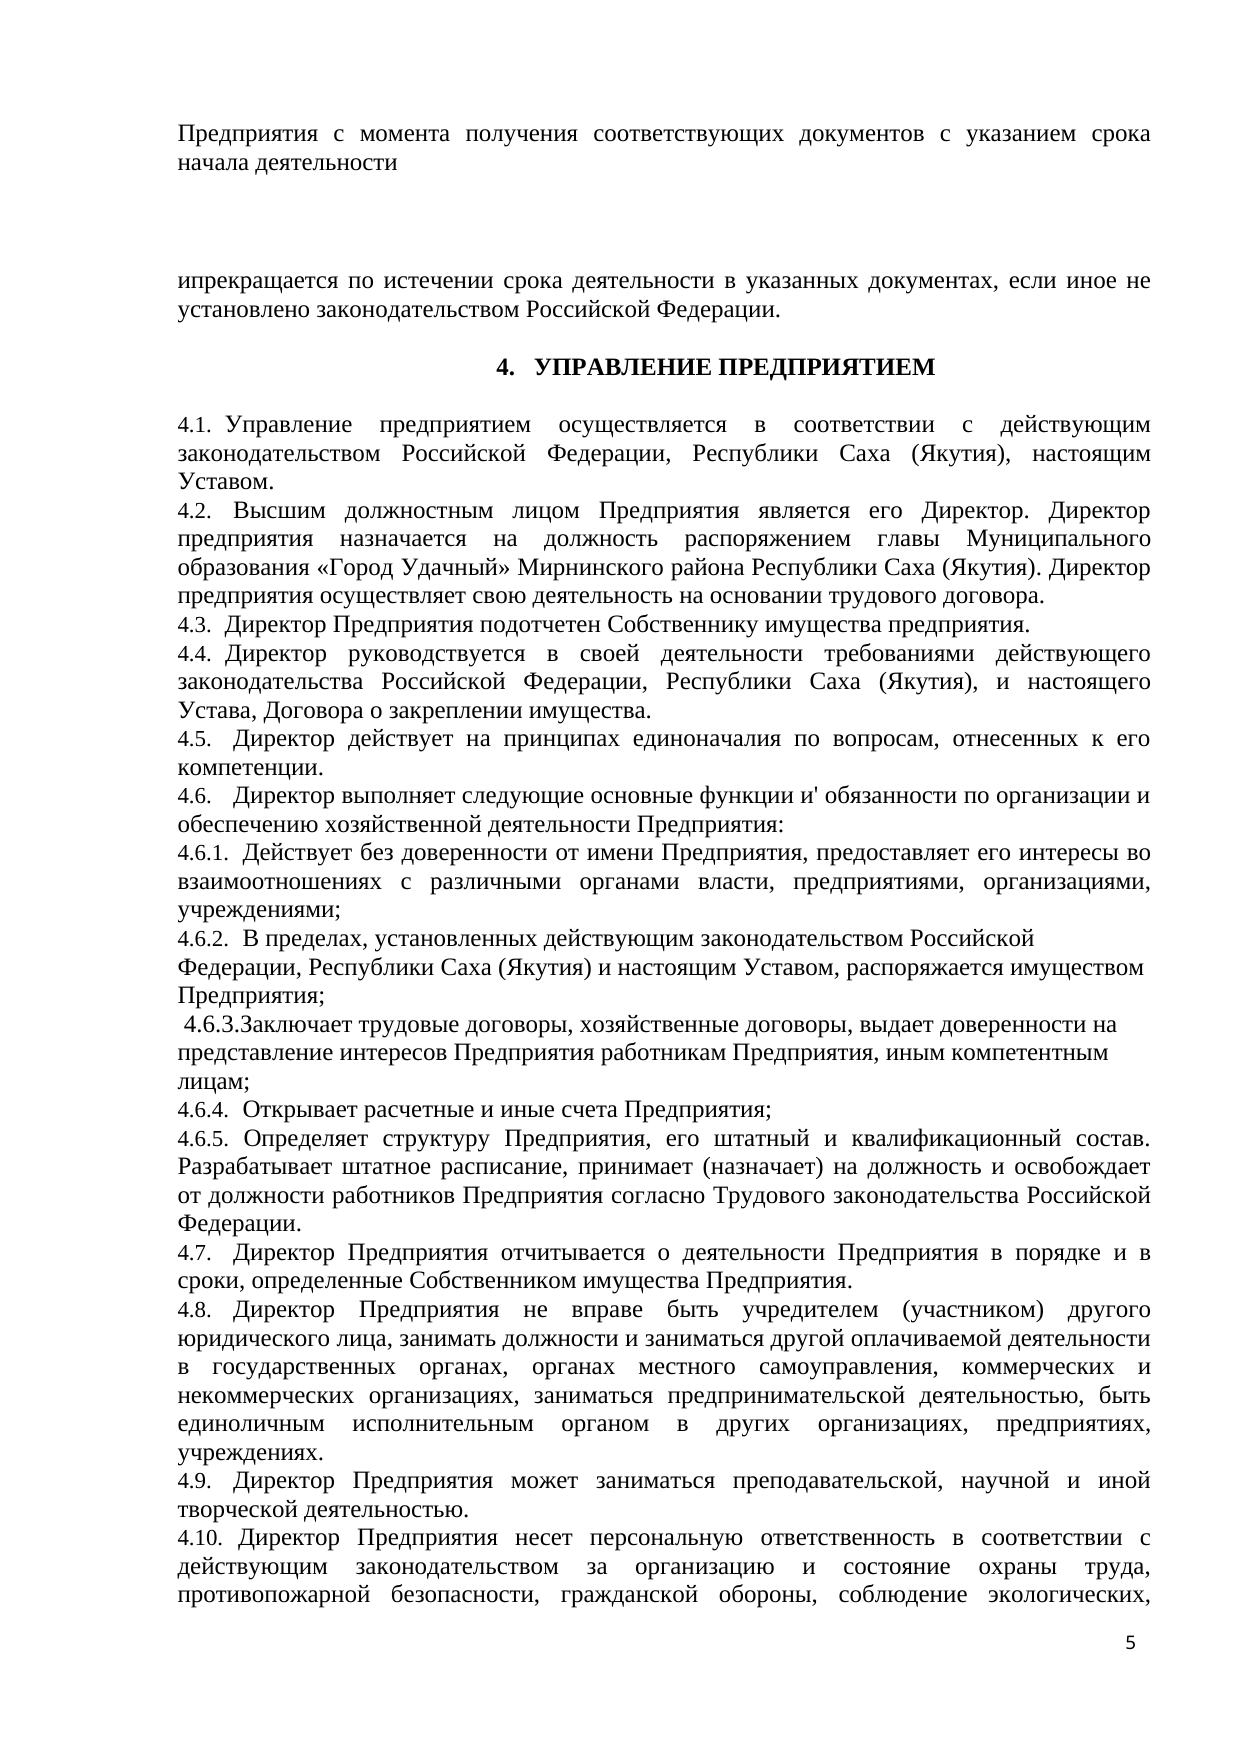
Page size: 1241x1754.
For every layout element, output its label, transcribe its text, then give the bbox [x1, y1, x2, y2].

list Управление предприятием осуществляется в соответствии с действующим законодательством Российской Федерации, Республики Саха (Якутия), настоящим Уставом. [177, 410, 1152, 495]
list Директор Предприятия подотчетен Собственнику имущества предприятия. [177, 609, 1152, 638]
list Определяет структуру Предприятия, его штатный и квалификационный состав. Разрабатывает штатное расписание, принимает (назначает) на должность и освобождает от должности работников Предприятия согласно Трудового законодательства Российской Федерации. [177, 1123, 1152, 1237]
list УПРАВЛЕНИЕ ПРЕДПРИЯТИЕМ [496, 353, 1152, 381]
list Высшим должностным лицом Предприятия является его Директор. Директор предприятия назначается на должность распоряжением главы Муниципального образования «Город Удачный» Мирнинского района Республики Саха (Якутия). Директор предприятия осуществляет свою деятельность на основании трудового договора. [177, 495, 1152, 609]
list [177, 1523, 1152, 1608]
list Действует без доверенности от имени Предприятия, предоставляет его интересы во взаимоотношениях с различными органами власти, предприятиями, организациями, учреждениями; [177, 838, 1152, 923]
list Директор Предприятия отчитывается о деятельности Предприятия в порядке и в сроки, определенные Собственником имущества Предприятия. [177, 1237, 1152, 1294]
list Директор действует на принципах единоначалия по вопросам, отнесенных к его компетенции. [177, 724, 1152, 781]
text 4.6.3.Заключает трудовые договоры, хозяйственные договоры, выдает доверенности на представление интересов Предприятия работникам Предприятия, иным компетентным лицам; [177, 1009, 1152, 1095]
list Директор выполняет следующие основные функции и' обязанности по организации и обеспечению хозяйственной деятельности Предприятия: [177, 781, 1152, 838]
list Директор Предприятия может заниматься преподавательской, научной и иной творческой деятельностью. [177, 1466, 1152, 1523]
list Директор руководствуется в своей деятельности требованиями действующего законодательства Российской Федерации, Республики Саха (Якутия), и настоящего Устава, Договора о закреплении имущества. [177, 638, 1152, 724]
text ипрекращается по истечении срока деятельности в указанных документах, если иное не установлено законодательством Российской Федерации. [177, 265, 1152, 323]
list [177, 118, 1152, 176]
list Директор Предприятия не вправе быть учредителем (участником) другого юридического лица, занимать должности и заниматься другой оплачиваемой деятельности в государственных органах, органах местного самоуправления, коммерческих и некоммерческих организациях, заниматься предпринимательской деятельностью, быть единоличным исполнительным органом в других организациях, предприятиях, учреждениях. [177, 1294, 1152, 1466]
list Открывает расчетные и иные счета Предприятия; [177, 1095, 1152, 1123]
list В пределах, установленных действующим законодательством Российской Федерации, Республики Саха (Якутия) и настоящим Уставом, распоряжается имуществом Предприятия; [177, 923, 1152, 1009]
